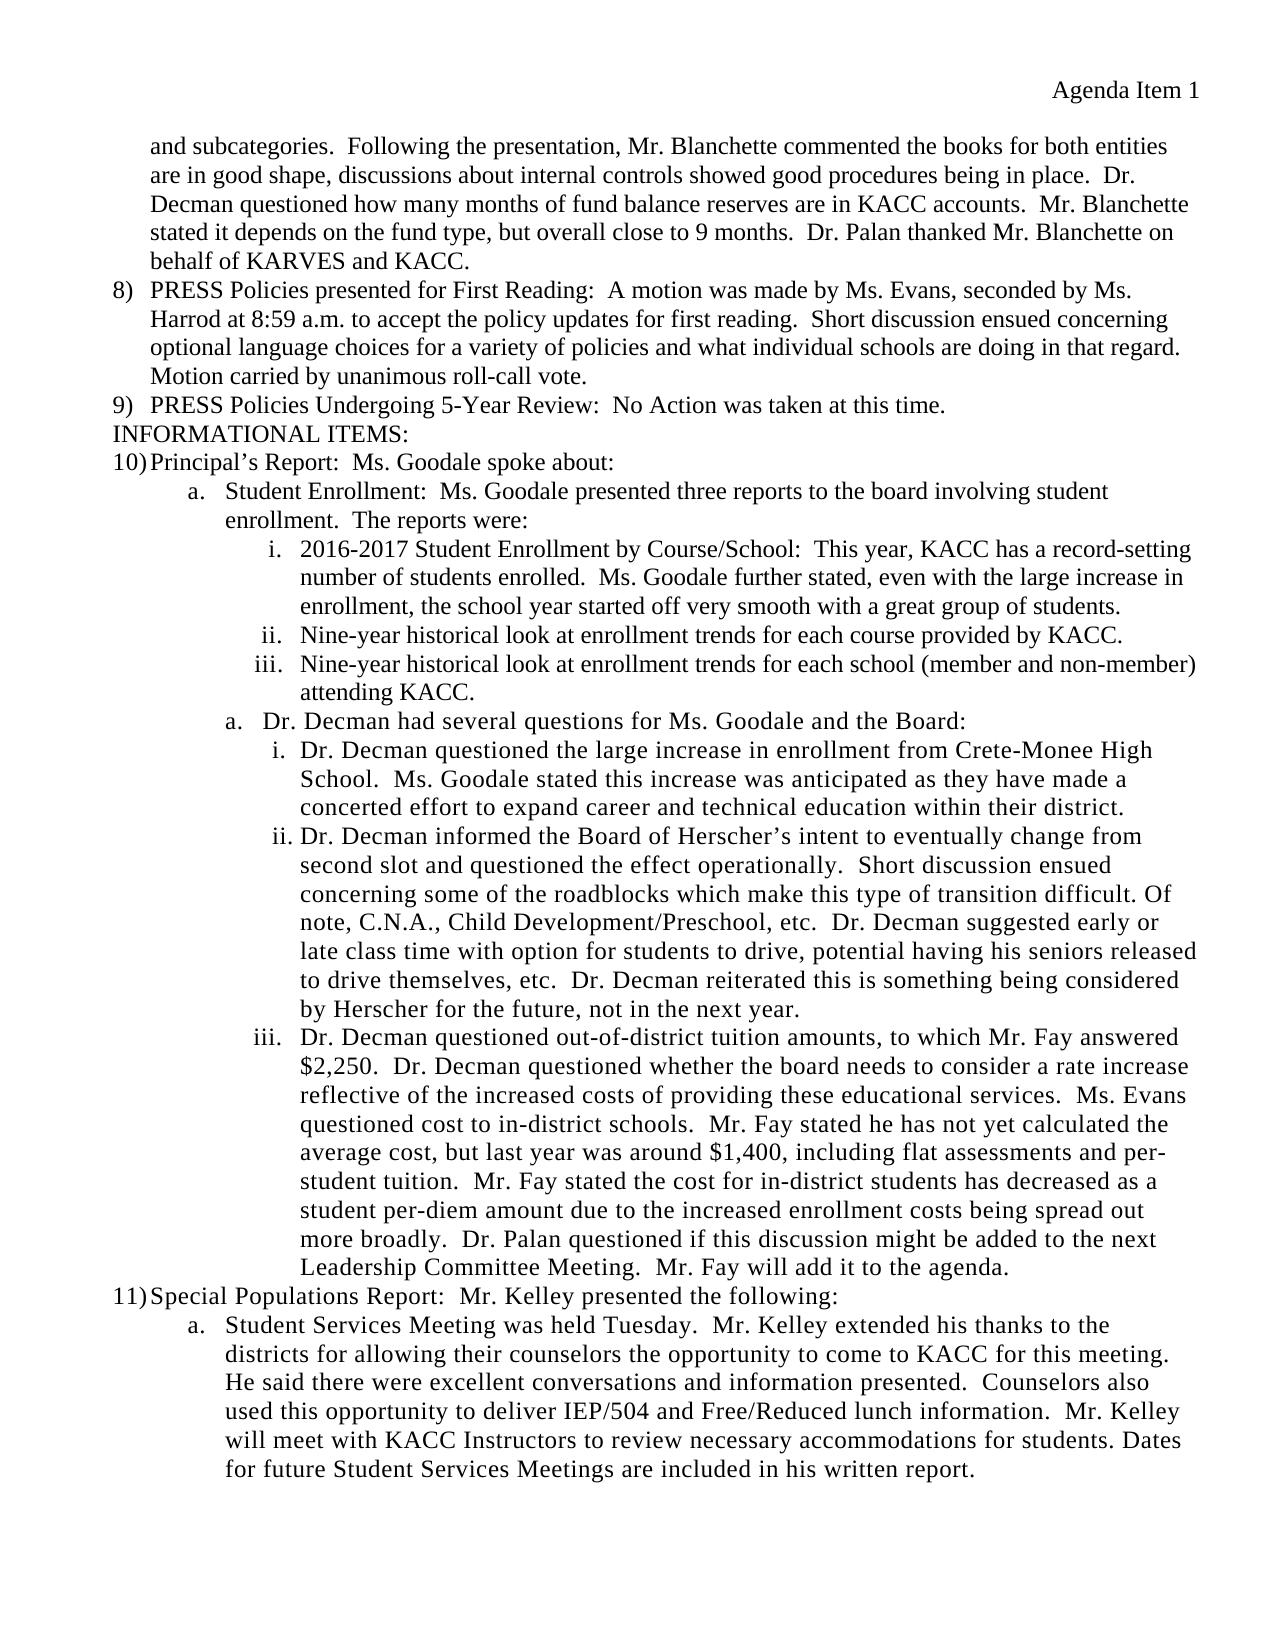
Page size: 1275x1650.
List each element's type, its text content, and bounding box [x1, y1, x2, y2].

list Special Populations Report: Mr. Kelley presented the following: [112, 1281, 1200, 1310]
list PRESS Policies presented for First Reading: A motion was made by Ms. Evans, seconded by Ms. Harrod at 8:59 a.m. to accept the policy updates for first reading. Short discussion ensued concerning optional language choices for a variety of policies and what individual schools are doing in that regard. Motion carried by unanimous roll-call vote. [112, 275, 1200, 390]
list Dr. Decman questioned out-of-district tuition amounts, to which Mr. Fay answered $2,250. Dr. Decman questioned whether the board needs to consider a rate increase reflective of the increased costs of providing these educational services. Ms. Evans questioned cost to in-district schools. Mr. Fay stated he has not yet calculated the average cost, but last year was around $1,400, including flat assessments and per-student tuition. Mr. Fay stated the cost for in-district students has decreased as a student per-diem amount due to the increased enrollment costs being spread out more broadly. Dr. Palan questioned if this discussion might be added to the next Leadership Committee Meeting. Mr. Fay will add it to the agenda. [253, 1022, 1200, 1281]
list Nine-year historical look at enrollment trends for each course provided by KACC. [281, 620, 1200, 649]
list PRESS Policies Undergoing 5-Year Review: No Action was taken at this time. [112, 390, 1200, 419]
list Student Enrollment: Ms. Goodale presented three reports to the board involving student enrollment. The reports were: [187, 476, 1200, 534]
list Dr. Decman informed the Board of Herscher’s intent to eventually change from second slot and questioned the effect operationally. Short discussion ensued concerning some of the roadblocks which make this type of transition difficult. Of note, C.N.A., Child Development/Preschool, etc. Dr. Decman suggested early or late class time with option for students to drive, potential having his seniors released to drive themselves, etc. Dr. Decman reiterated this is something being considered by Herscher for the future, not in the next year. [272, 821, 1200, 1022]
list Nine-year historical look at enrollment trends for each school (member and non-member) attending KACC. [281, 649, 1200, 706]
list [112, 131, 1200, 275]
list 2016-2017 Student Enrollment by Course/School: This year, KACC has a record-setting number of students enrolled. Ms. Goodale further stated, even with the large increase in enrollment, the school year started off very smooth with a great group of students. [281, 534, 1200, 620]
list Principal’s Report: Ms. Goodale spoke about: [112, 447, 1200, 476]
text INFORMATIONAL ITEMS: [112, 419, 1200, 447]
list Student Services Meeting was held Tuesday. Mr. Kelley extended his thanks to the districts for allowing their counselors the opportunity to come to KACC for this meeting. He said there were excellent conversations and information presented. Counselors also used this opportunity to deliver IEP/504 and Free/Reduced lunch information. Mr. Kelley will meet with KACC Instructors to review necessary accommodations for students. Dates for future Student Services Meetings are included in his written report. [187, 1310, 1200, 1482]
list Dr. Decman questioned the large increase in enrollment from Crete-Monee High School. Ms. Goodale stated this increase was anticipated as they have made a concerted effort to expand career and technical education within their district. [272, 735, 1200, 821]
list Dr. Decman had several questions for Ms. Goodale and the Board: [225, 706, 1200, 735]
